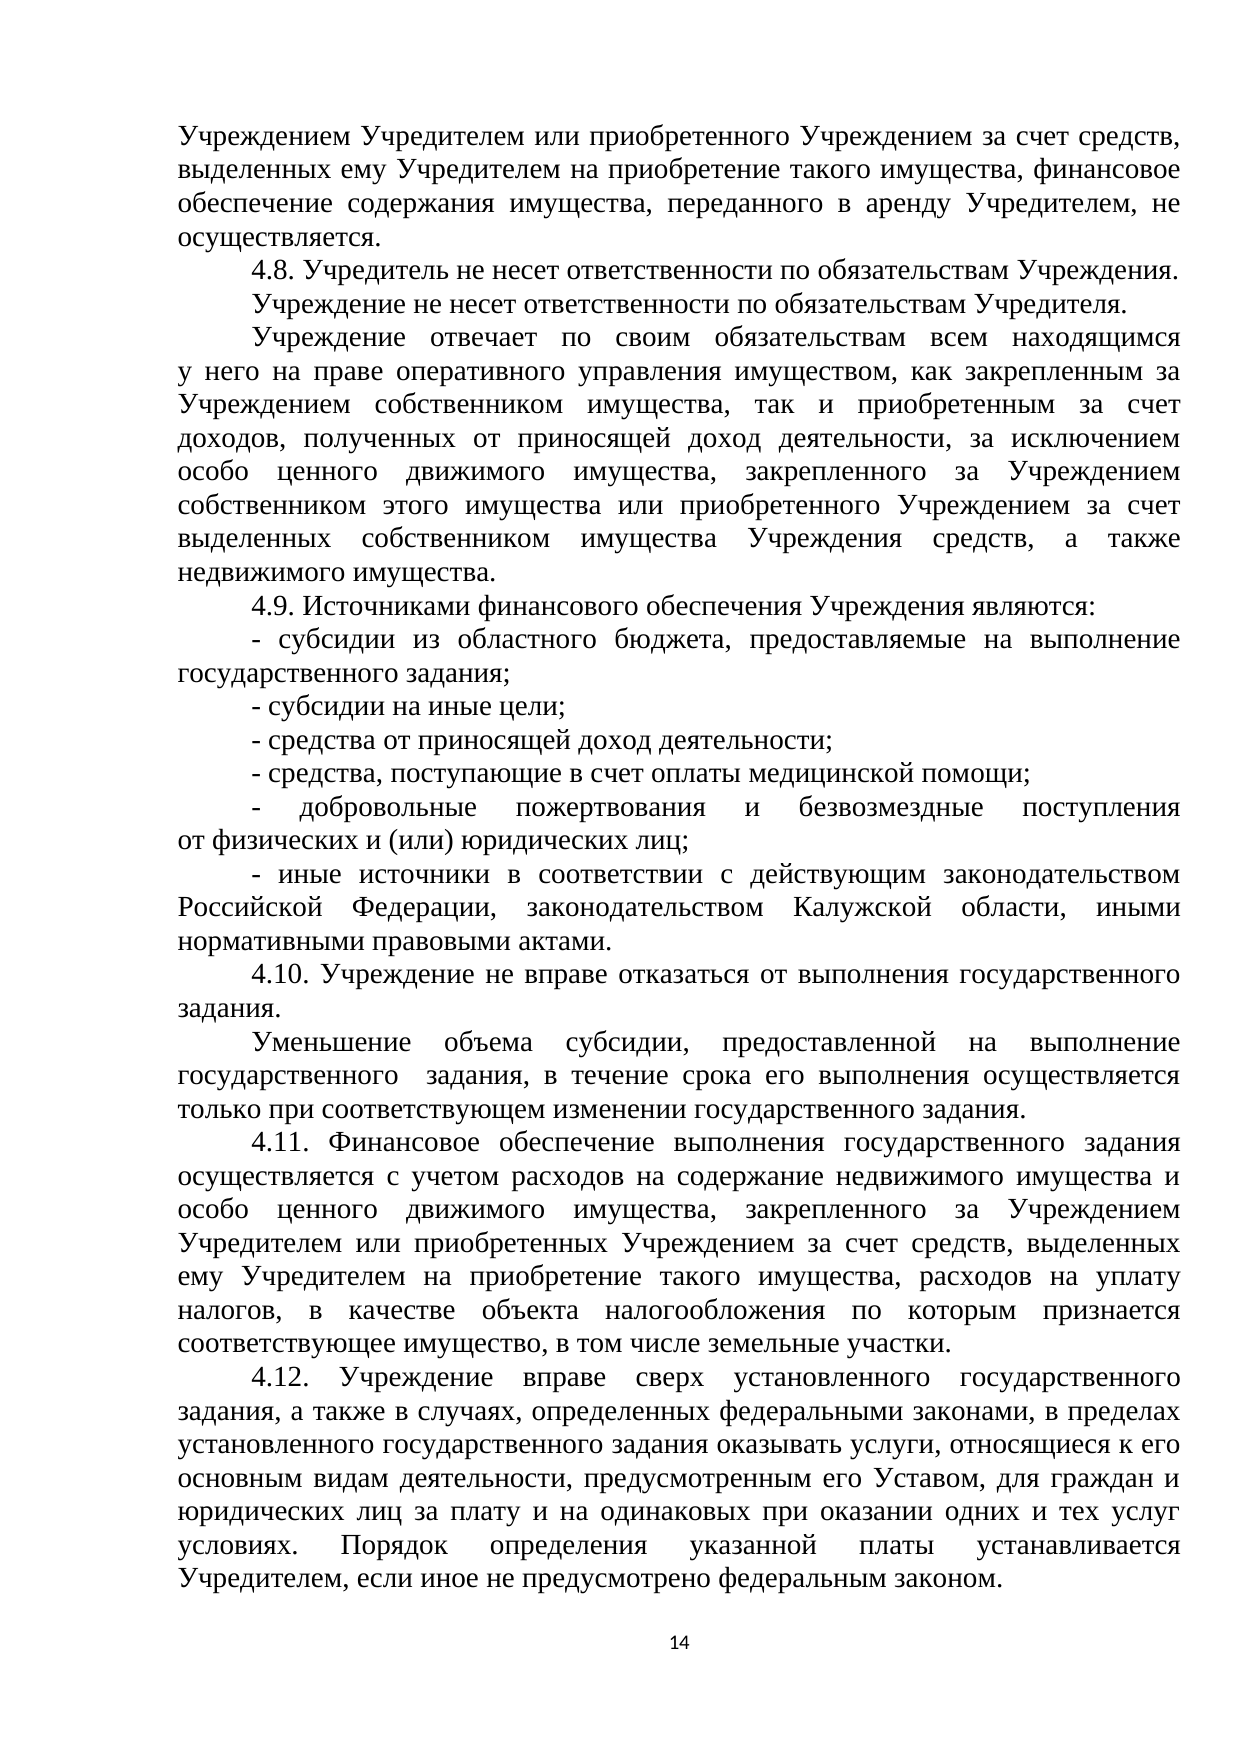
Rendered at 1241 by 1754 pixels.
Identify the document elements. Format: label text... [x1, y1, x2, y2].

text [177, 118, 1181, 252]
text - добровольные пожертвования и безвозмездные поступления от физических и (или) юридических лиц; [177, 789, 1181, 856]
text 4.12. Учреждение вправе сверх установленного государственного задания, а также в случаях, определенных федеральными законами, в пределах установленного государственного задания оказывать услуги, относящиеся к его основным видам деятельности, предусмотренным его Уставом, для граждан и юридических лиц за плату и на одинаковых при оказании одних и тех услуг условиях. Порядок определения указанной платы устанавливается Учредителем, если иное не предусмотрено федеральным законом. [177, 1359, 1181, 1594]
text 4.10. Учреждение не вправе отказаться от выполнения государственного задания. [177, 957, 1181, 1024]
text - иные источники в соответствии с действующим законодательством Российской Федерации, законодательством Калужской области, иными нормативными правовыми актами. [177, 856, 1181, 957]
text - субсидии на иные цели; [177, 688, 1181, 722]
text - субсидии из областного бюджета, предоставляемые на выполнение государственного задания; [177, 621, 1181, 688]
text - средства, поступающие в счет оплаты медицинской помощи; [177, 755, 1181, 789]
text 4.9. Источниками финансового обеспечения Учреждения являются: [177, 588, 1181, 621]
text - средства от приносящей доход деятельности; [177, 722, 1181, 755]
text 4.11. Финансовое обеспечение выполнения государственного задания осуществляется с учетом расходов на содержание недвижимого имущества и особо ценного движимого имущества, закрепленного за Учреждением Учредителем или приобретенных Учреждением за счет средств, выделенных ему Учредителем на приобретение такого имущества, расходов на уплату налогов, в качестве объекта налогообложения по которым признается соответствующее имущество, в том числе земельные участки. [177, 1124, 1181, 1359]
text Учреждение не несет ответственности по обязательствам Учредителя. [177, 286, 1181, 319]
text Уменьшение объема субсидии, предоставленной на выполнение государственного задания, в течение срока его выполнения осуществляется только при соответствующем изменении государственного задания. [177, 1024, 1181, 1124]
text 4.8. Учредитель не несет ответственности по обязательствам Учреждения. [177, 252, 1181, 286]
text Учреждение отвечает по своим обязательствам всем находящимся у него на праве оперативного управления имуществом, как закрепленным за Учреждением собственником имущества, так и приобретенным за счет доходов, полученных от приносящей доход деятельности, за исключением особо ценного движимого имущества, закрепленного за Учреждением собственником этого имущества или приобретенного Учреждением за счет выделенных собственником имущества Учреждения средств, а также недвижимого имущества. [177, 319, 1181, 588]
